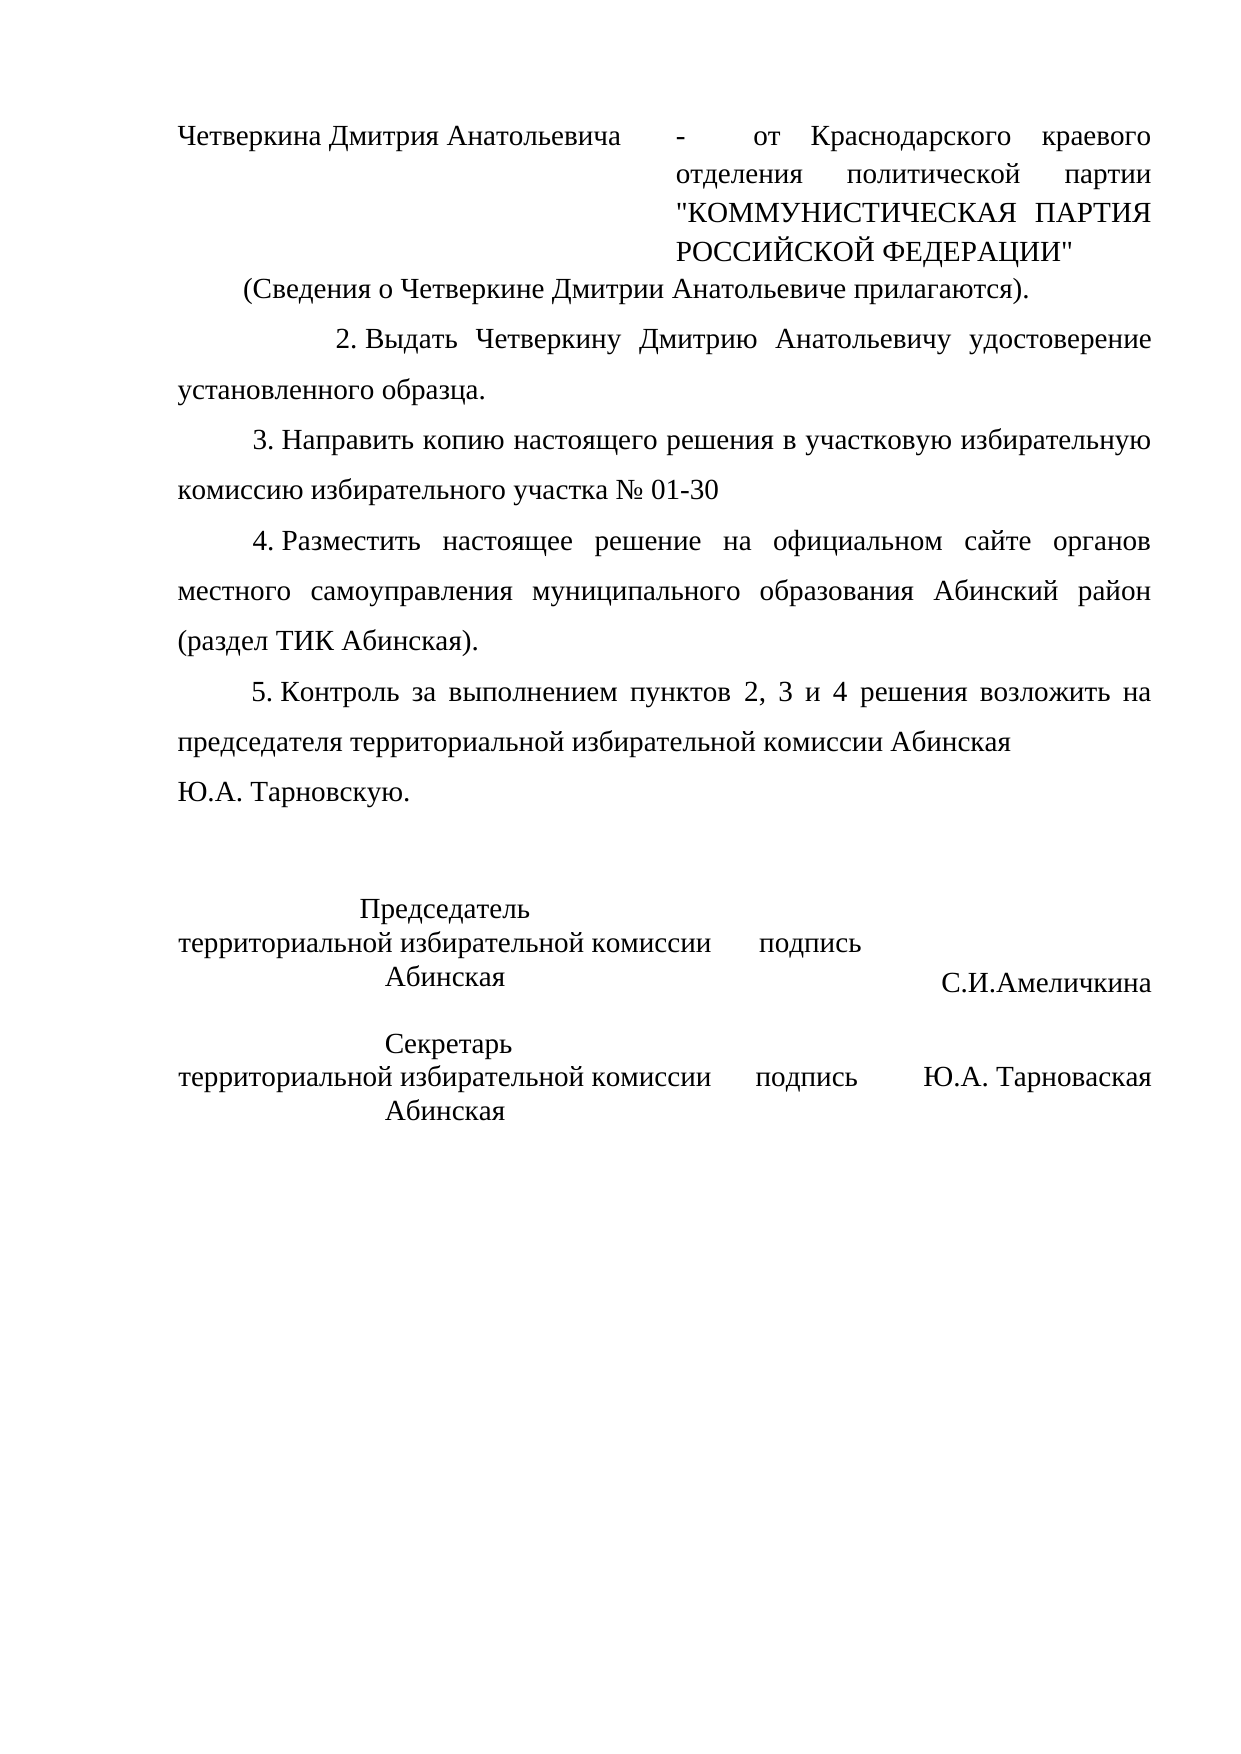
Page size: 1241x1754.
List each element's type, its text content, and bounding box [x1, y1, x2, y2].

text 3. Направить копию настоящего решения в участковую избирательную комиссию избирательного участка № 01-30 [177, 422, 1152, 506]
table_cell Секретарь территориальной избирательной комиссии Абинская [166, 1026, 723, 1126]
table_header - от Краснодарского краевого отделения политической партии "КОММУНИСТИЧЕСКАЯ ПАРТИЯ РОССИЙСКОЙ ФЕДЕРАЦИИ" [664, 118, 1163, 271]
text (Сведения о Четверкине Дмитрии Анатольевиче прилагаются). [177, 271, 1152, 305]
table_cell подпись [724, 1026, 889, 1126]
text 5. Контроль за выполнением пунктов 2, 3 и 4 решения возложить на председателя территориальной избирательной комиссии Абинская [177, 674, 1152, 757]
table_header С.И.Амеличкина [890, 892, 1163, 1026]
table_header подпись [724, 892, 889, 1026]
text 2. Выдать Четверкину Дмитрию Анатольевичу удостоверение установленного образца. [177, 321, 1152, 405]
text Ю.А. Тарновскую. [177, 774, 1152, 808]
table_header Четверкина Дмитрия Анатольевича [166, 118, 664, 271]
table_header Председатель территориальной избирательной комиссии Абинская [166, 892, 723, 1026]
text 4. Разместить настоящее решение на официальном сайте органов местного самоуправления муниципального образования Абинский район (раздел ТИК Абинская). [177, 523, 1152, 657]
table_cell Ю.А. Тарноваская [890, 1026, 1163, 1126]
